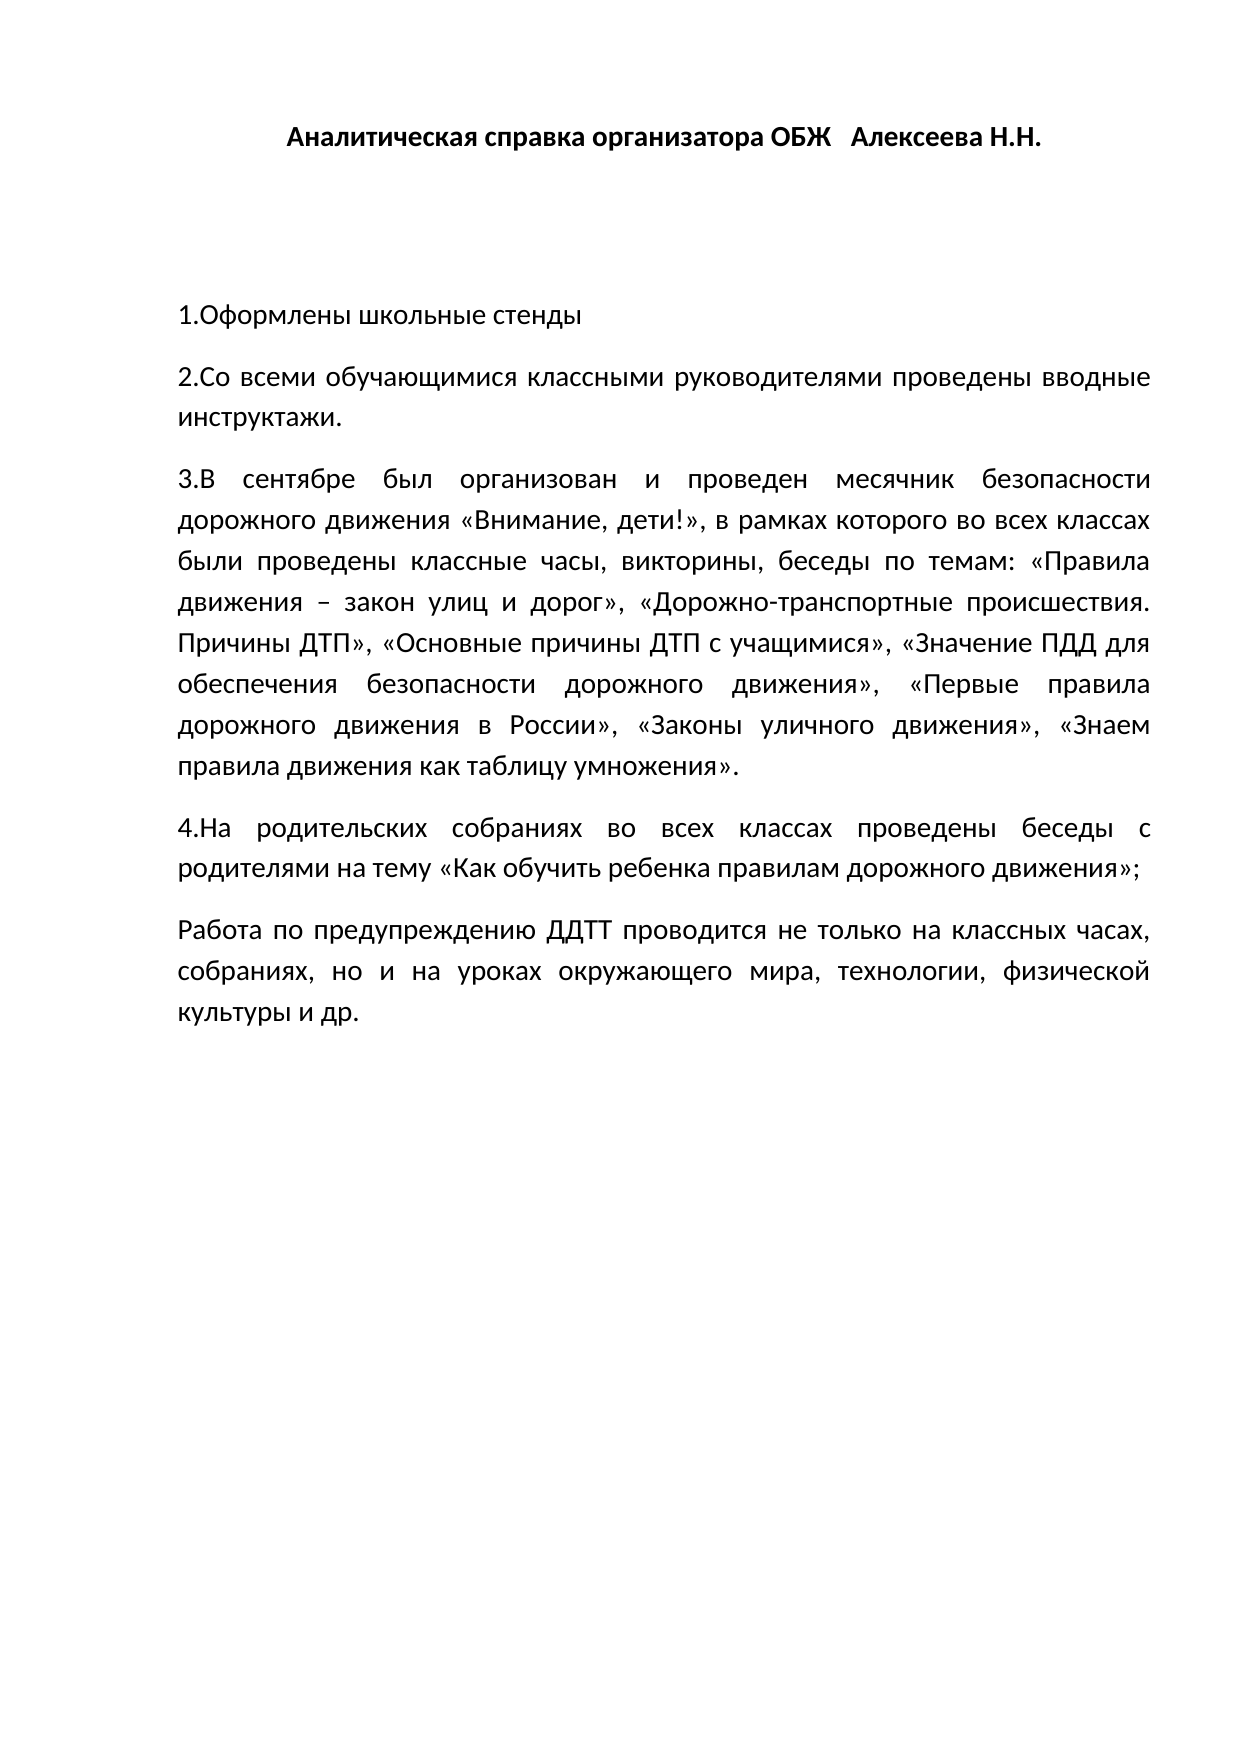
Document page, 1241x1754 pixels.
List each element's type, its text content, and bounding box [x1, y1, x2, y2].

text 1.Оформлены школьные стенды [177, 296, 1152, 331]
text Аналитическая справка организатора ОБЖ Алексеева Н.Н. [177, 118, 1152, 154]
text Работа по предупреждению ДДТТ проводится не только на классных часах, собраниях, но и на уроках окружающего мира, технологии, физической культуры и др. [177, 911, 1152, 1029]
text 3.В сентябре был организован и проведен месячник безопасности дорожного движения «Внимание, дети!», в рамках которого во всех классах были проведены классные часы, викторины, беседы по темам: «Правила движения – закон улиц и дорог», «Дорожно-транспортные происшествия. Причины ДТП», «Основные причины ДТП с учащимися», «Значение ПДД для обеспечения безопасности дорожного движения», «Первые правила дорожного движения в России», «Законы уличного движения», «Знаем правила движения как таблицу умножения». [177, 460, 1152, 782]
text 2.Со всеми обучающимися классными руководителями проведены вводные инструктажи. [177, 358, 1152, 434]
text 4.На родительских собраниях во всех классах проведены беседы с родителями на тему «Как обучить ребенка правилам дорожного движения»; [177, 809, 1152, 885]
